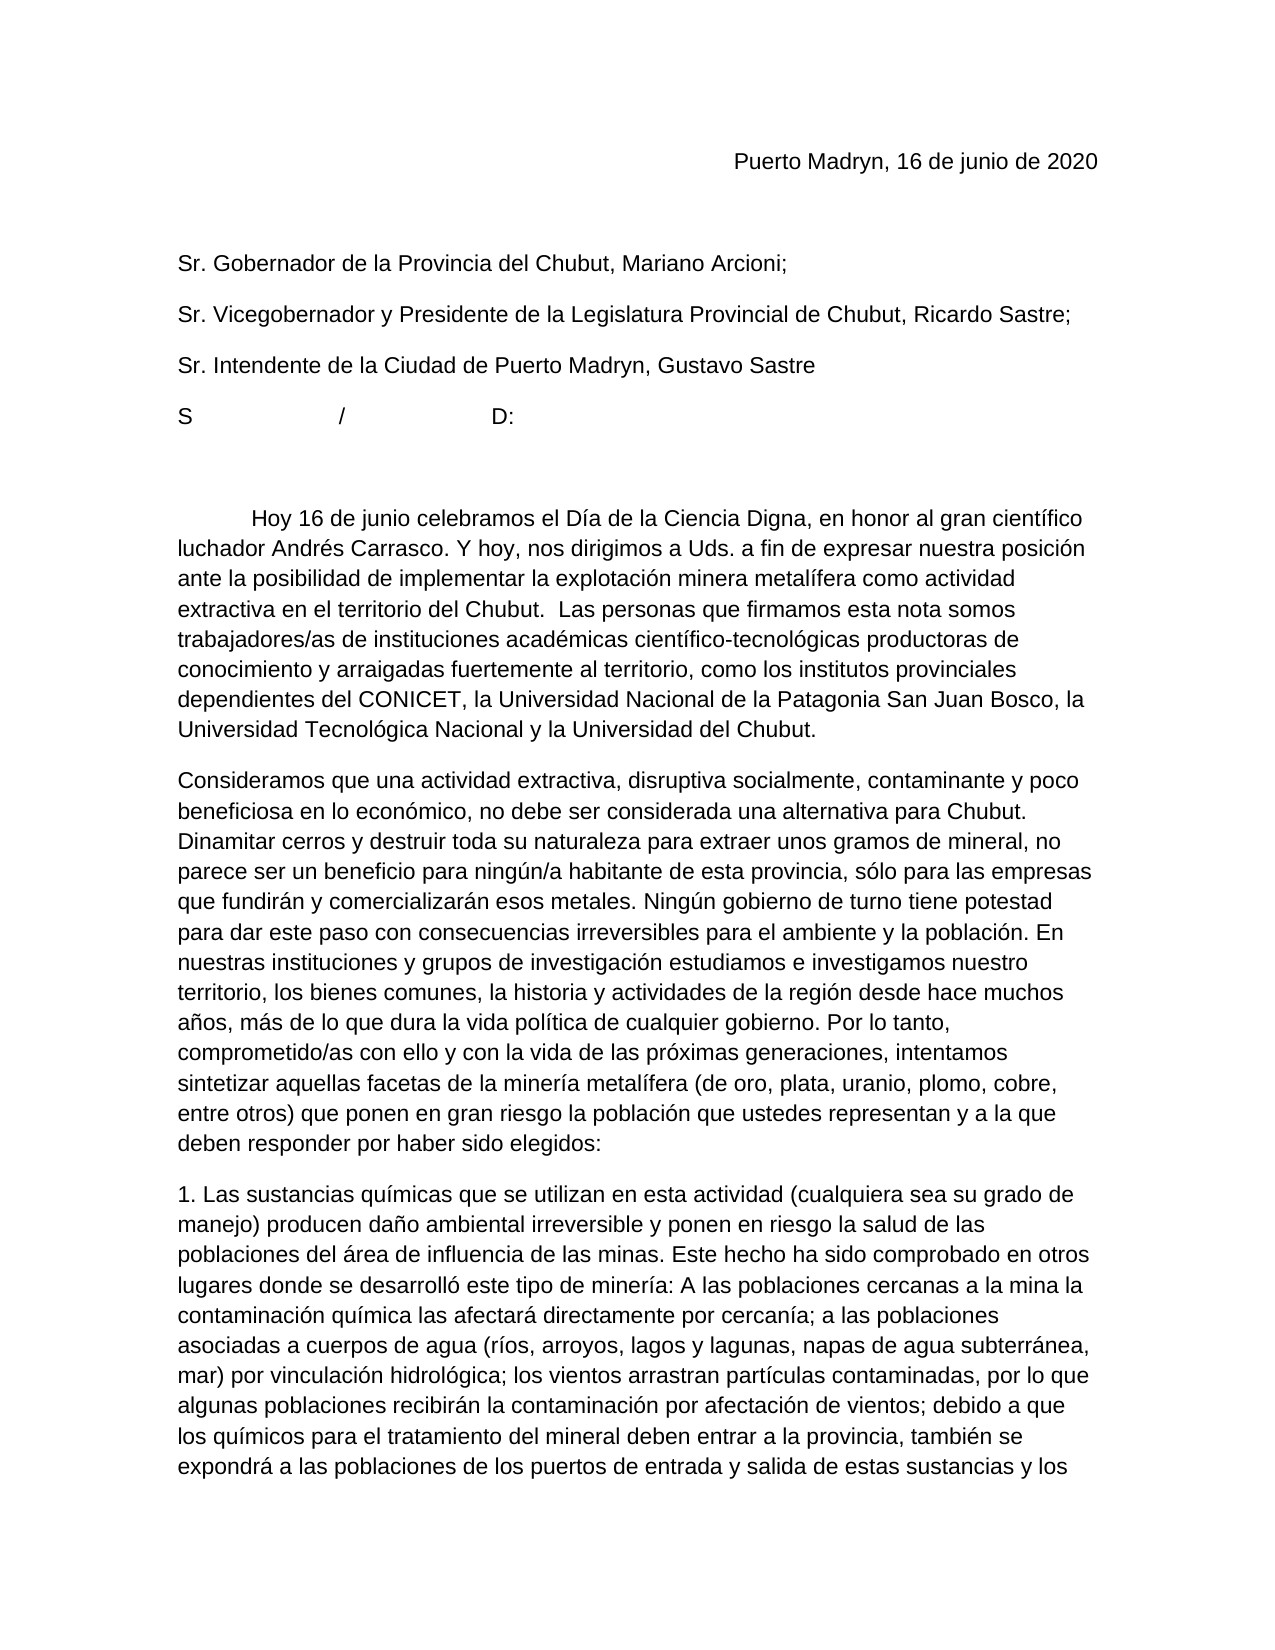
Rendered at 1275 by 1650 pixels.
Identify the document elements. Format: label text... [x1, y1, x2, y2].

text S / D: [177, 403, 1098, 429]
text Puerto Madryn, 16 de junio de 2020 [177, 148, 1098, 174]
text Hoy 16 de junio celebramos el Día de la Ciencia Digna, en honor al gran científico luchador Andrés Carrasco. Y hoy, nos dirigimos a Uds. a fin de expresar nuestra posición ante la posibilidad de implementar la explotación minera metalífera como actividad extractiva en el territorio del Chubut. Las personas que firmamos esta nota somos trabajadores/as de instituciones académicas científico-tecnológicas productoras de conocimiento y arraigadas fuertemente al territorio, como los institutos provinciales dependientes del CONICET, la Universidad Nacional de la Patagonia San Juan Bosco, la Universidad Tecnológica Nacional y la Universidad del Chubut. [177, 505, 1098, 743]
text Sr. Gobernador de la Provincia del Chubut, Mariano Arcioni; [177, 250, 1098, 276]
text Consideramos que una actividad extractiva, disruptiva socialmente, contaminante y poco beneficiosa en lo económico, no debe ser considerada una alternativa para Chubut. Dinamitar cerros y destruir toda su naturaleza para extraer unos gramos de mineral, no parece ser un beneficio para ningún/a habitante de esta provincia, sólo para las empresas que fundirán y comercializarán esos metales. Ningún gobierno de turno tiene potestad para dar este paso con consecuencias irreversibles para el ambiente y la población. En nuestras instituciones y grupos de investigación estudiamos e investigamos nuestro territorio, los bienes comunes, la historia y actividades de la región desde hace muchos años, más de lo que dura la vida política de cualquier gobierno. Por lo tanto, comprometido/as con ello y con la vida de las próximas generaciones, intentamos sintetizar aquellas facetas de la minería metalífera (de oro, plata, uranio, plomo, cobre, entre otros) que ponen en gran riesgo la población que ustedes representan y a la que deben responder por haber sido elegidos: [177, 767, 1098, 1156]
text Sr. Vicegobernador y Presidente de la Legislatura Provincial de Chubut, Ricardo Sastre; [177, 301, 1098, 327]
text Sr. Intendente de la Ciudad de Puerto Madryn, Gustavo Sastre [177, 352, 1098, 378]
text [177, 1181, 1098, 1479]
